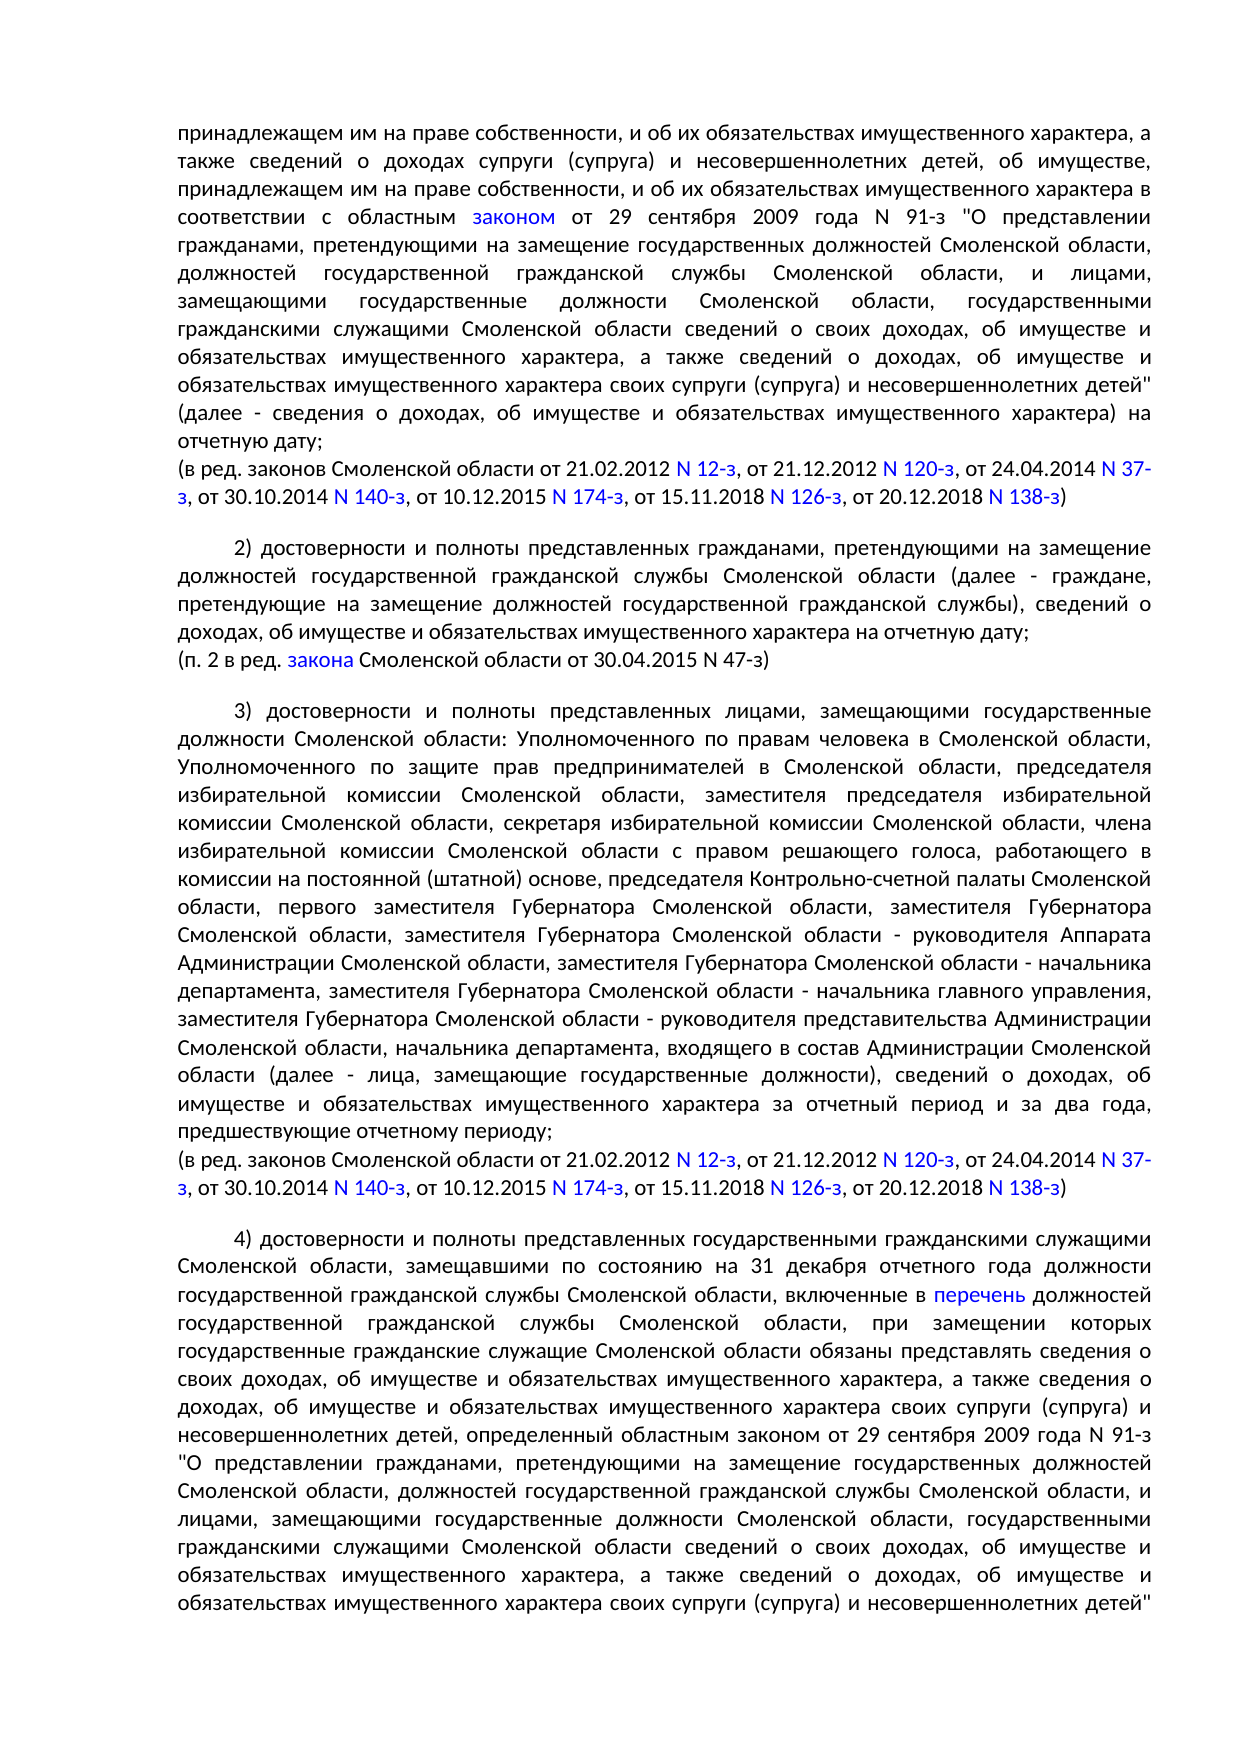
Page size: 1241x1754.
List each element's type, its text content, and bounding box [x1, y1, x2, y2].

text (в ред. законов Смоленской области от 21.02.2012 N 12-з, от 21.12.2012 N 120-з, от 24.04.2014 N 37-з, от 30.10.2014 N 140-з, от 10.12.2015 N 174-з, от 15.11.2018 N 126-з, от 20.12.2018 N 138-з) [177, 1145, 1152, 1201]
text (п. 2 в ред. закона Смоленской области от 30.04.2015 N 47-з) [177, 645, 1152, 673]
text 2) достоверности и полноты представленных гражданами, претендующими на замещение должностей государственной гражданской службы Смоленской области (далее - граждане, претендующие на замещение должностей государственной гражданской службы), сведений о доходах, об имуществе и обязательствах имущественного характера на отчетную дату; [177, 533, 1152, 645]
text (в ред. законов Смоленской области от 21.02.2012 N 12-з, от 21.12.2012 N 120-з, от 24.04.2014 N 37-з, от 30.10.2014 N 140-з, от 10.12.2015 N 174-з, от 15.11.2018 N 126-з, от 20.12.2018 N 138-з) [177, 454, 1152, 510]
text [177, 1224, 1152, 1616]
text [177, 118, 1152, 454]
text 3) достоверности и полноты представленных лицами, замещающими государственные должности Смоленской области: Уполномоченного по правам человека в Смоленской области, Уполномоченного по защите прав предпринимателей в Смоленской области, председателя избирательной комиссии Смоленской области, заместителя председателя избирательной комиссии Смоленской области, секретаря избирательной комиссии Смоленской области, члена избирательной комиссии Смоленской области с правом решающего голоса, работающего в комиссии на постоянной (штатной) основе, председателя Контрольно-счетной палаты Смоленской области, первого заместителя Губернатора Смоленской области, заместителя Губернатора Смоленской области, заместителя Губернатора Смоленской области - руководителя Аппарата Администрации Смоленской области, заместителя Губернатора Смоленской области - начальника департамента, заместителя Губернатора Смоленской области - начальника главного управления, заместителя Губернатора Смоленской области - руководителя представительства Администрации Смоленской области, начальника департамента, входящего в состав Администрации Смоленской области (далее - лица, замещающие государственные должности), сведений о доходах, об имуществе и обязательствах имущественного характера за отчетный период и за два года, предшествующие отчетному периоду; [177, 696, 1152, 1145]
